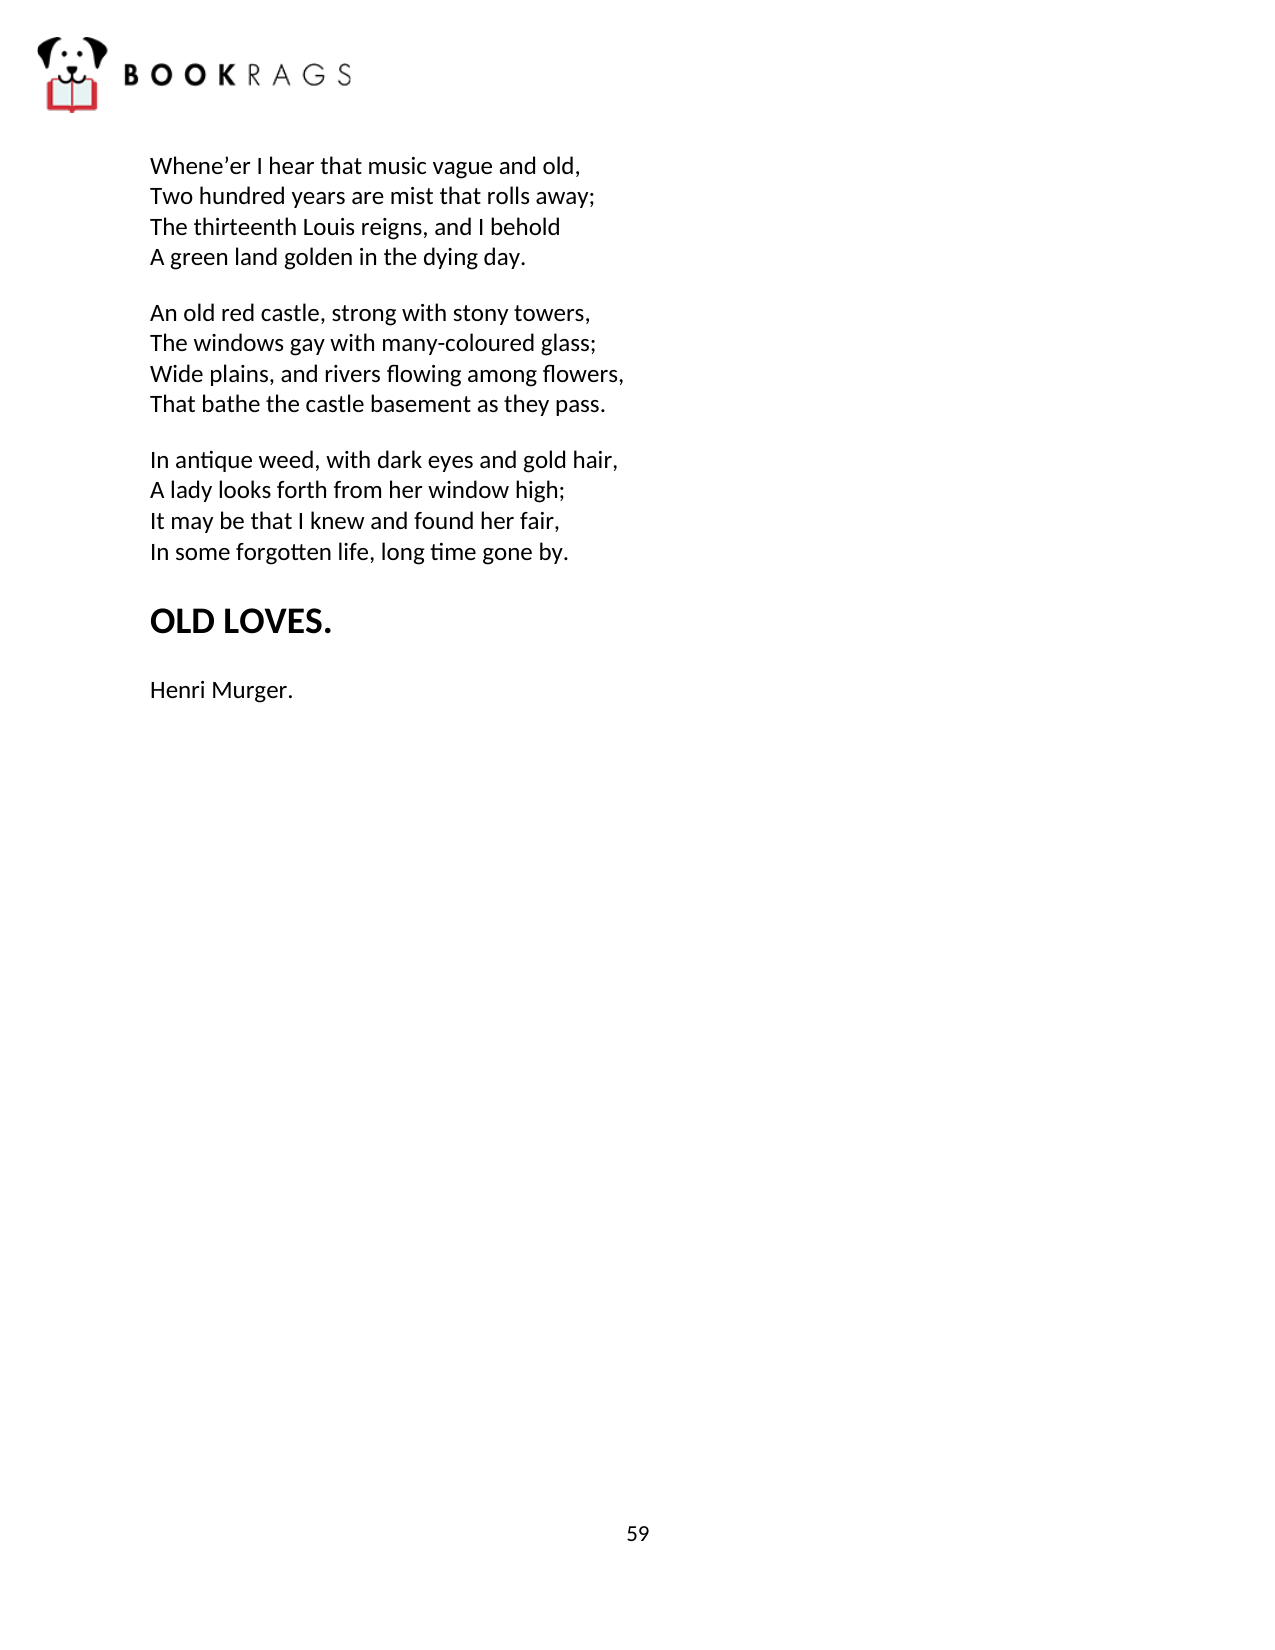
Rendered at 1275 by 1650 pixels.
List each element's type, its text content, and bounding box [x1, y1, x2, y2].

text In antique weed, with dark eyes and gold hair, A lady looks forth from her window high; It may be that I knew and found her fair, In some forgotten life, long time gone by. [150, 444, 1125, 566]
text An old red castle, strong with stony towers, The windows gay with many-coloured glass; Wide plains, and rivers flowing among flowers, That bathe the castle basement as they pass. [150, 297, 1125, 419]
text OLD LOVES. [150, 597, 1125, 643]
text Henri Murger. [150, 674, 1125, 705]
text Whene’er I hear that music vague and old, Two hundred years are mist that rolls away; The thirteenth Louis reigns, and I behold A green land golden in the dying day. [150, 150, 1125, 272]
picture [37, 37, 351, 113]
